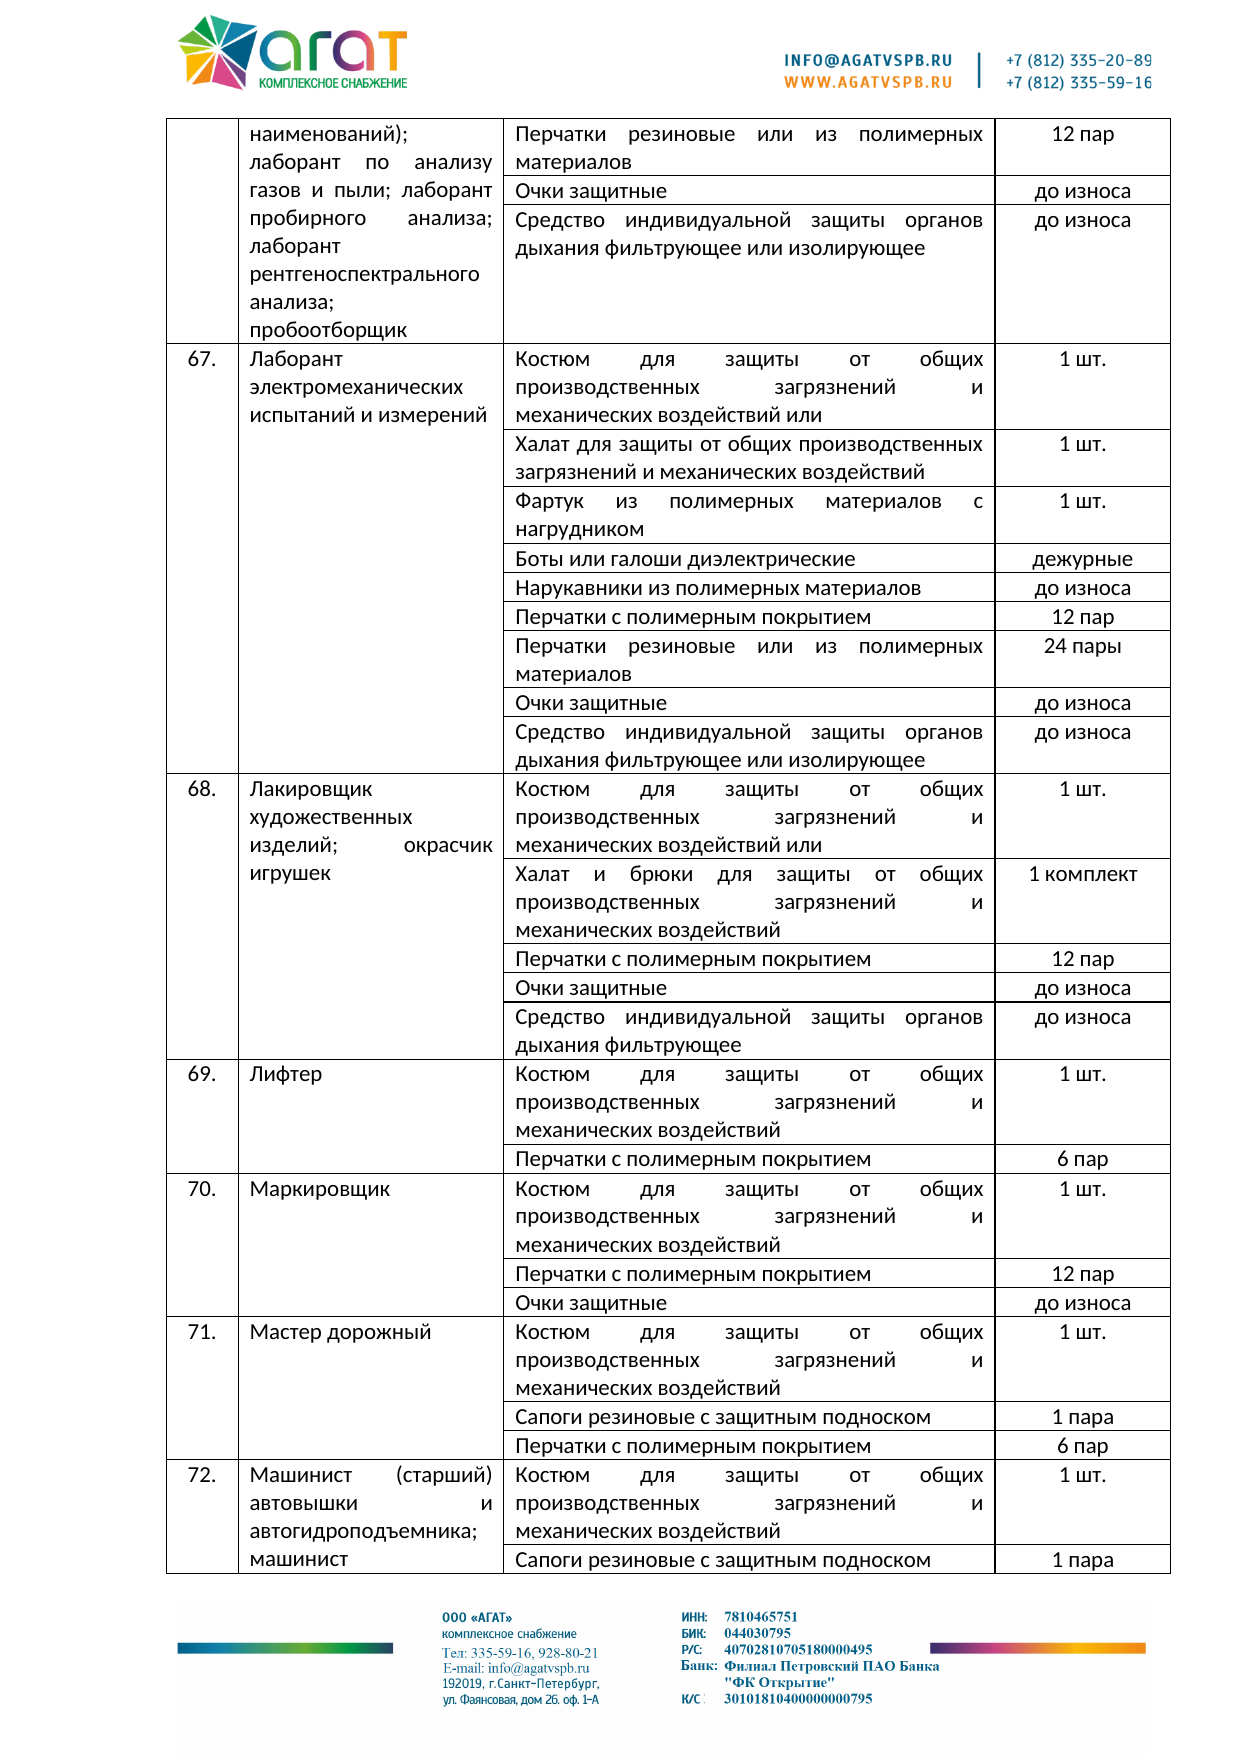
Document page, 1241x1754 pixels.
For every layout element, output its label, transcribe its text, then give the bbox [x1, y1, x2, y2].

table_cell 69. [167, 1060, 238, 1173]
table_cell 68. [167, 774, 238, 1058]
table_cell до износа [996, 573, 1170, 601]
table_cell Очки защитные [504, 1288, 994, 1316]
table_cell Маркировщик [239, 1174, 503, 1316]
table_cell 6 пар [996, 1145, 1170, 1173]
table_cell 1 шт. [996, 1174, 1170, 1258]
table_cell Средство индивидуальной защиты органов дыхания фильтрующее или изолирующее [504, 205, 994, 343]
table_cell 6 пар [996, 1431, 1170, 1459]
picture [177, 1599, 1146, 1754]
table_cell Фартук из полимерных материалов с нагрудником [504, 487, 994, 543]
table_cell Перчатки с полимерным покрытием [504, 1259, 994, 1287]
table_cell 1 шт. [996, 1460, 1170, 1544]
table_cell Перчатки с полимерным покрытием [504, 602, 994, 630]
table_cell 1 пара [996, 1545, 1170, 1573]
table_cell Перчатки с полимерным покрытием [504, 1145, 994, 1173]
table_cell 1 шт. [996, 430, 1170, 486]
table_cell 1 шт. [996, 1317, 1170, 1401]
table_cell 72. [167, 1460, 238, 1573]
table_cell до износа [996, 1288, 1170, 1316]
picture [177, 14, 1152, 91]
table_cell Халат и брюки для защиты от общих производственных загрязнений и механических воздействий [504, 859, 994, 943]
table_cell 12 пар [996, 119, 1170, 175]
table_cell Перчатки с полимерным покрытием [504, 1431, 994, 1459]
table_cell Лакировщик художественных изделий; окрасчик игрушек [239, 774, 503, 1058]
table_cell Сапоги резиновые с защитным подноском [504, 1402, 994, 1430]
table_cell 1 шт. [996, 344, 1170, 428]
table_cell до износа [996, 205, 1170, 343]
table_cell Очки защитные [504, 973, 994, 1001]
table_cell Перчатки резиновые или из полимерных материалов [504, 119, 994, 175]
table_cell Костюм для защиты от общих производственных загрязнений и механических воздействий [504, 1060, 994, 1143]
table_cell 12 пар [996, 1259, 1170, 1287]
table_cell 1 шт. [996, 774, 1170, 858]
table_cell до износа [996, 973, 1170, 1001]
table_cell до износа [996, 717, 1170, 773]
table_cell Боты или галоши диэлектрические [504, 544, 994, 572]
table_cell Мастер дорожный [239, 1317, 503, 1459]
table_cell 12 пар [996, 944, 1170, 972]
table_cell Средство индивидуальной защиты органов дыхания фильтрующее или изолирующее [504, 717, 994, 773]
table_cell Костюм для защиты от общих производственных загрязнений и механических воздействий или [504, 344, 994, 428]
table_cell Перчатки с полимерным покрытием [504, 944, 994, 972]
table_cell дежурные [996, 544, 1170, 572]
table_cell 1 шт. [996, 487, 1170, 543]
table_cell Средство индивидуальной защиты органов дыхания фильтрующее [504, 1003, 994, 1058]
table_cell 70. [167, 1174, 238, 1316]
table_cell 1 шт. [996, 1060, 1170, 1143]
table_cell Очки защитные [504, 176, 994, 204]
table_cell 12 пар [996, 602, 1170, 630]
table_cell Лифтер [239, 1060, 503, 1173]
table_cell Халат для защиты от общих производственных загрязнений и механических воздействий [504, 430, 994, 486]
table_cell до износа [996, 1003, 1170, 1058]
table_cell Перчатки резиновые или из полимерных материалов [504, 631, 994, 687]
table_cell Костюм для защиты от общих производственных загрязнений и механических воздействий [504, 1174, 994, 1258]
table_cell до износа [996, 176, 1170, 204]
table_cell Очки защитные [504, 688, 994, 716]
table_cell Сапоги резиновые с защитным подноском [504, 1545, 994, 1573]
table_cell 71. [167, 1317, 238, 1459]
table_cell 1 пара [996, 1402, 1170, 1430]
table_cell Костюм для защиты от общих производственных загрязнений и механических воздействий [504, 1317, 994, 1401]
table_cell Нарукавники из полимерных материалов [504, 573, 994, 601]
table_cell 24 пары [996, 631, 1170, 687]
table_cell 1 комплект [996, 859, 1170, 943]
table_cell Костюм для защиты от общих производственных загрязнений и механических воздействий или [504, 774, 994, 858]
table_cell Лаборант электромеханических испытаний и измерений [239, 344, 503, 773]
table_cell Костюм для защиты от общих производственных загрязнений и механических воздействий [504, 1460, 994, 1544]
table_cell 67. [167, 344, 238, 773]
table_cell до износа [996, 688, 1170, 716]
